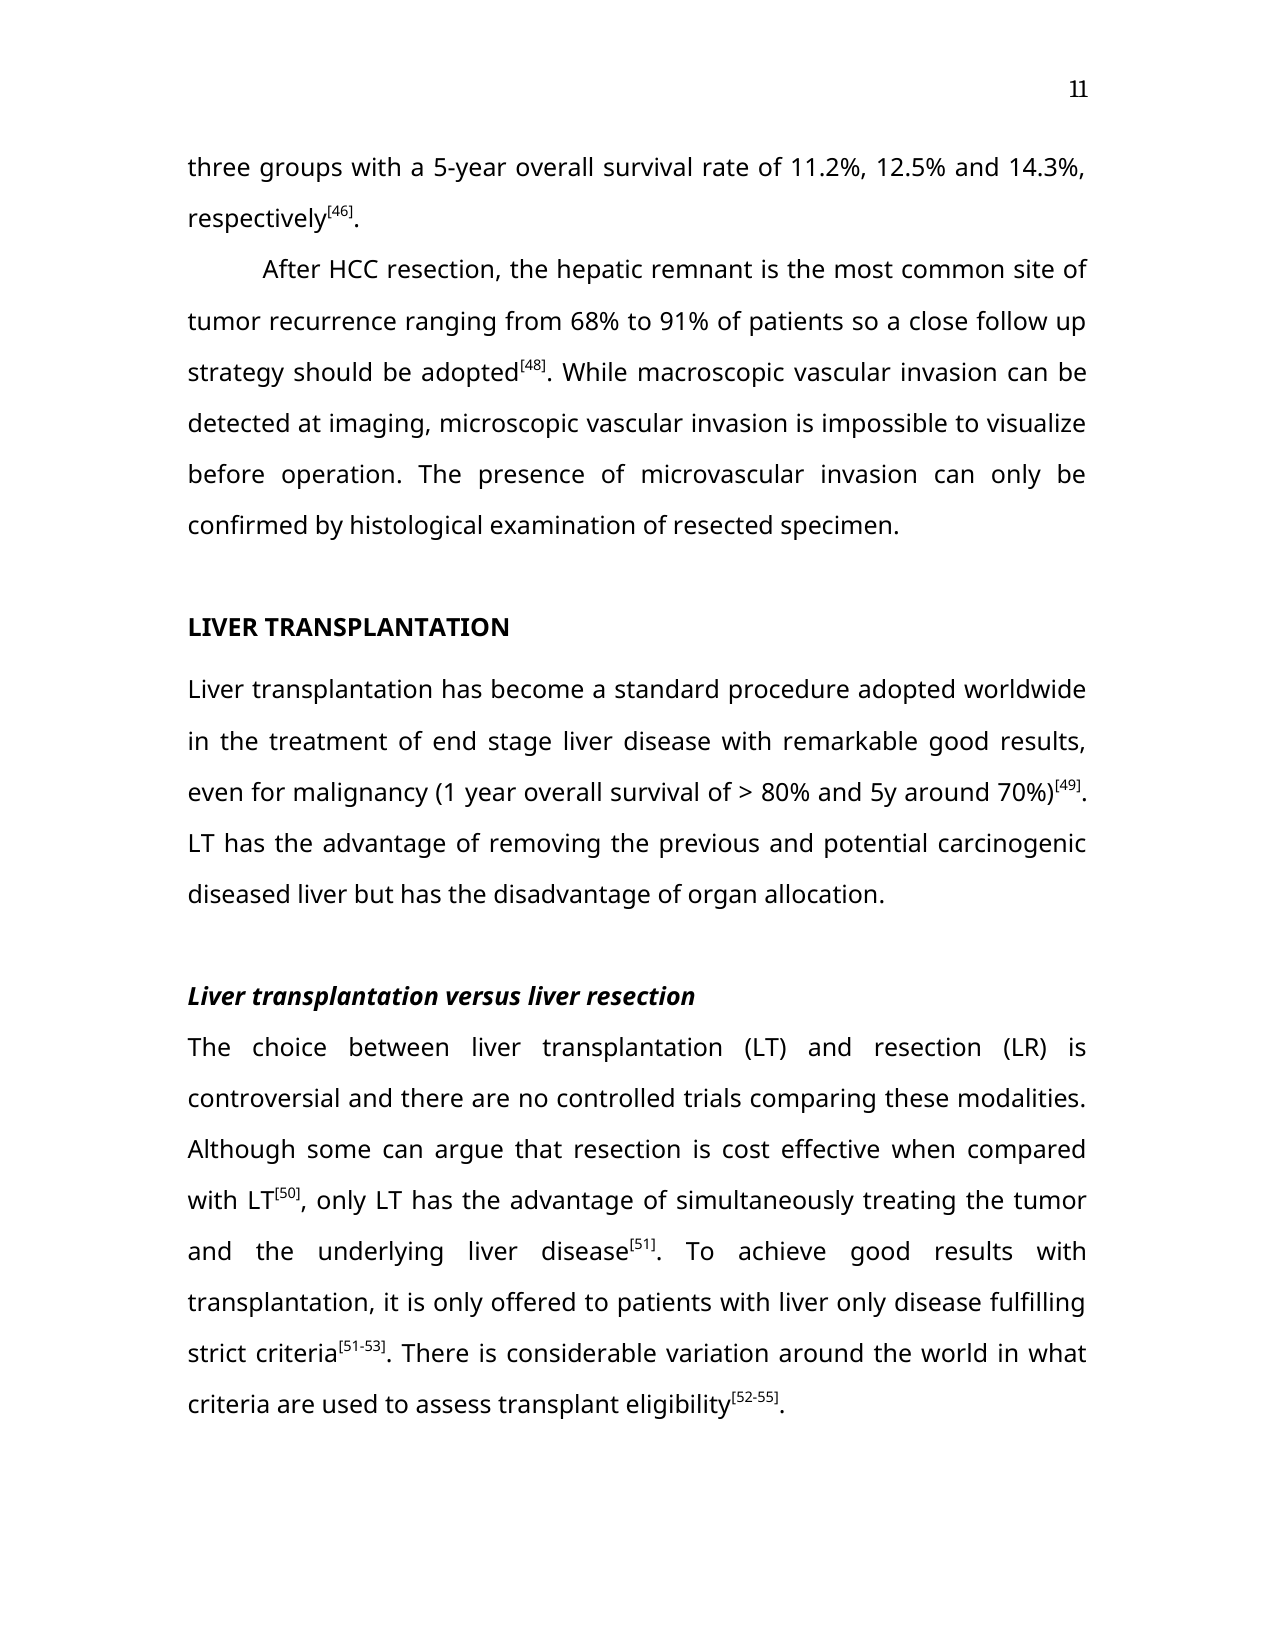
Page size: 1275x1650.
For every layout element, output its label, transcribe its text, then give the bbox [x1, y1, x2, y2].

text LIVER TRANSPLANTATION [187, 609, 1087, 643]
text After HCC resection, the hepatic remnant is the most common site of tumor recurrence ranging from 68% to 91% of patients so a close follow up strategy should be adopted[48]. While macroscopic vascular invasion can be detected at imaging, microscopic vascular invasion is impossible to visualize before operation. The presence of microvascular invasion can only be confirmed by histological examination of resected specimen. [187, 252, 1087, 541]
text Liver transplantation has become a standard procedure adopted worldwide in the treatment of end stage liver disease with remarkable good results, even for malignancy (1 year overall survival of > 80% and 5y around 70%)[49]. LT has the advantage of removing the previous and potential carcinogenic diseased liver but has the disadvantage of organ allocation. [187, 672, 1087, 910]
text Liver transplantation versus liver resection [187, 978, 1087, 1012]
text The choice between liver transplantation (LT) and resection (LR) is controversial and there are no controlled trials comparing these modalities. Although some can argue that resection is cost effective when compared with LT[50], only LT has the advantage of simultaneously treating the tumor and the underlying liver disease[51]. To achieve good results with transplantation, it is only offered to patients with liver only disease fulfilling strict criteria[51-53]. There is considerable variation around the world in what criteria are used to assess transplant eligibility[52-55]. [187, 1029, 1087, 1421]
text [187, 150, 1087, 235]
